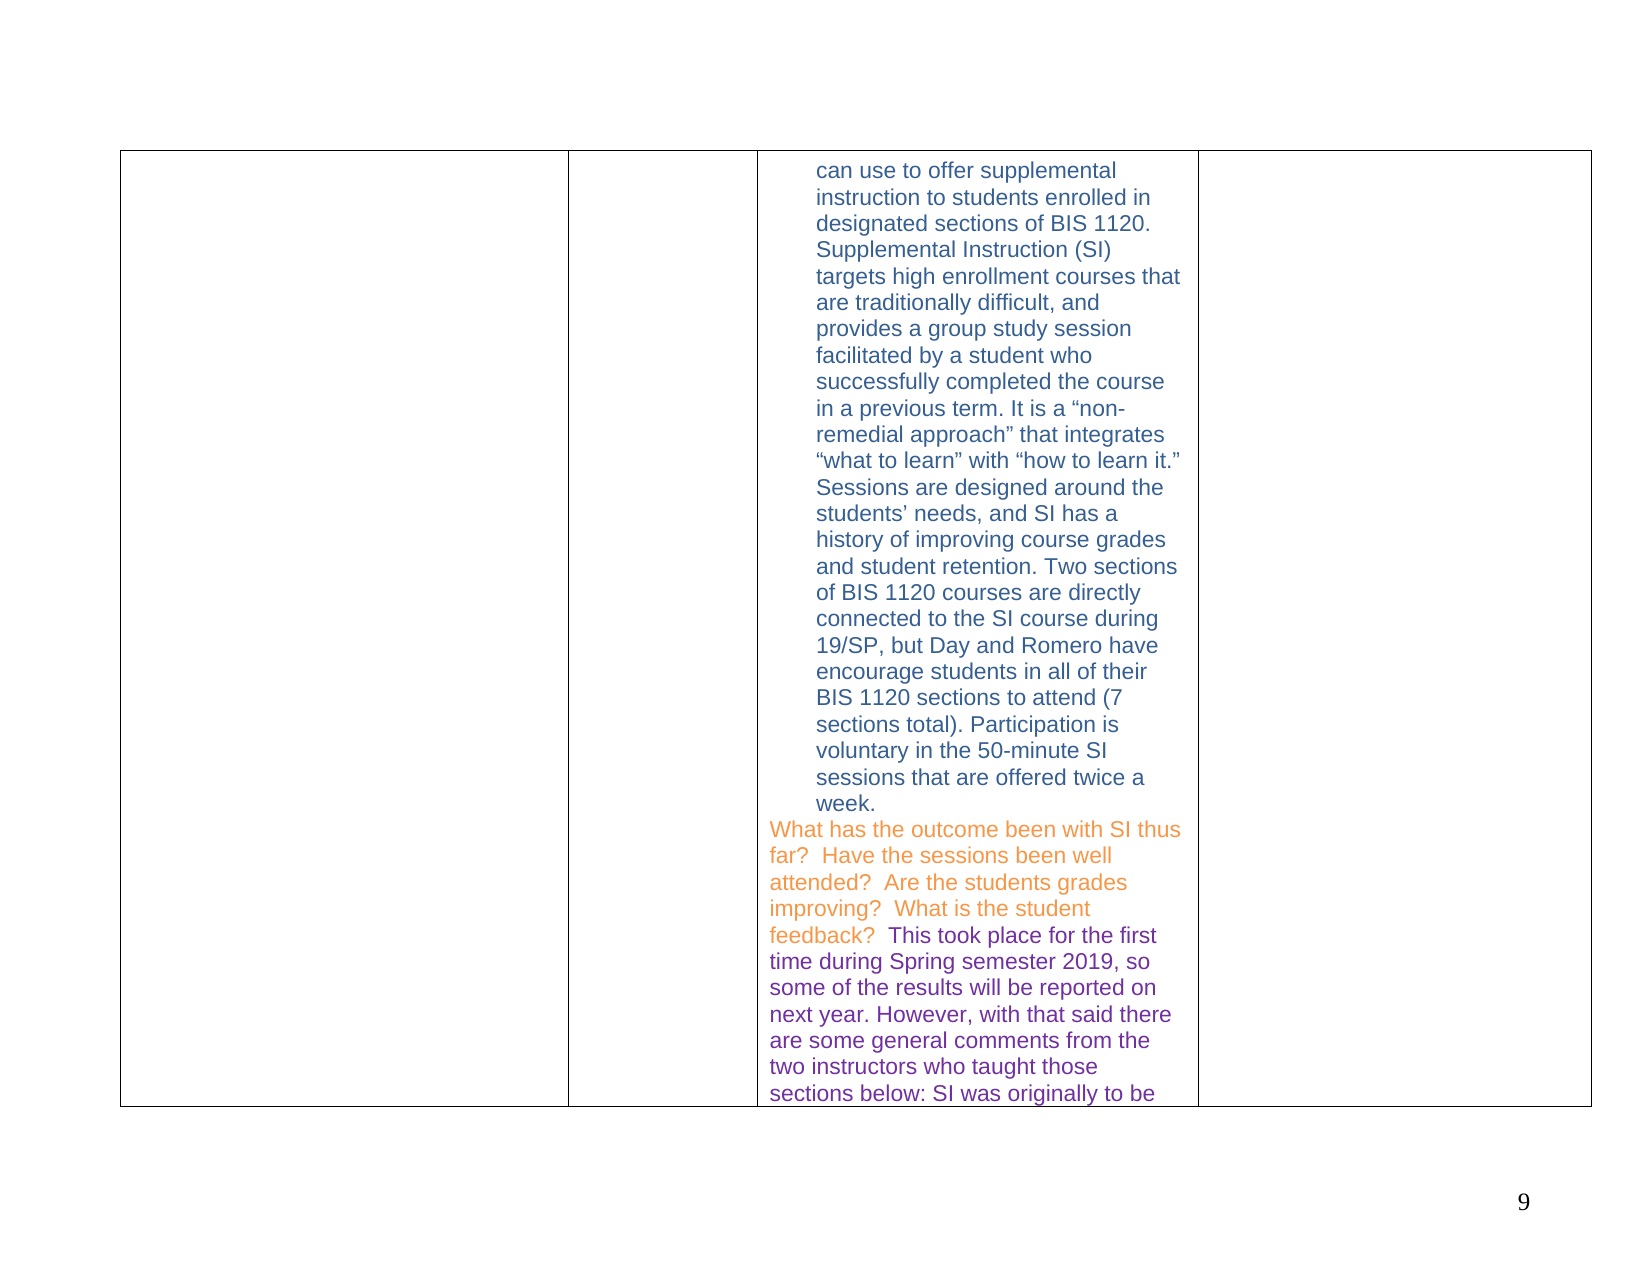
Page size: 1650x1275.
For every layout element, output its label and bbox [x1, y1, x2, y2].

table_cell [569, 151, 757, 1106]
table_cell [121, 151, 568, 1106]
table_cell [758, 151, 1198, 1106]
table_cell [1199, 151, 1591, 1106]
